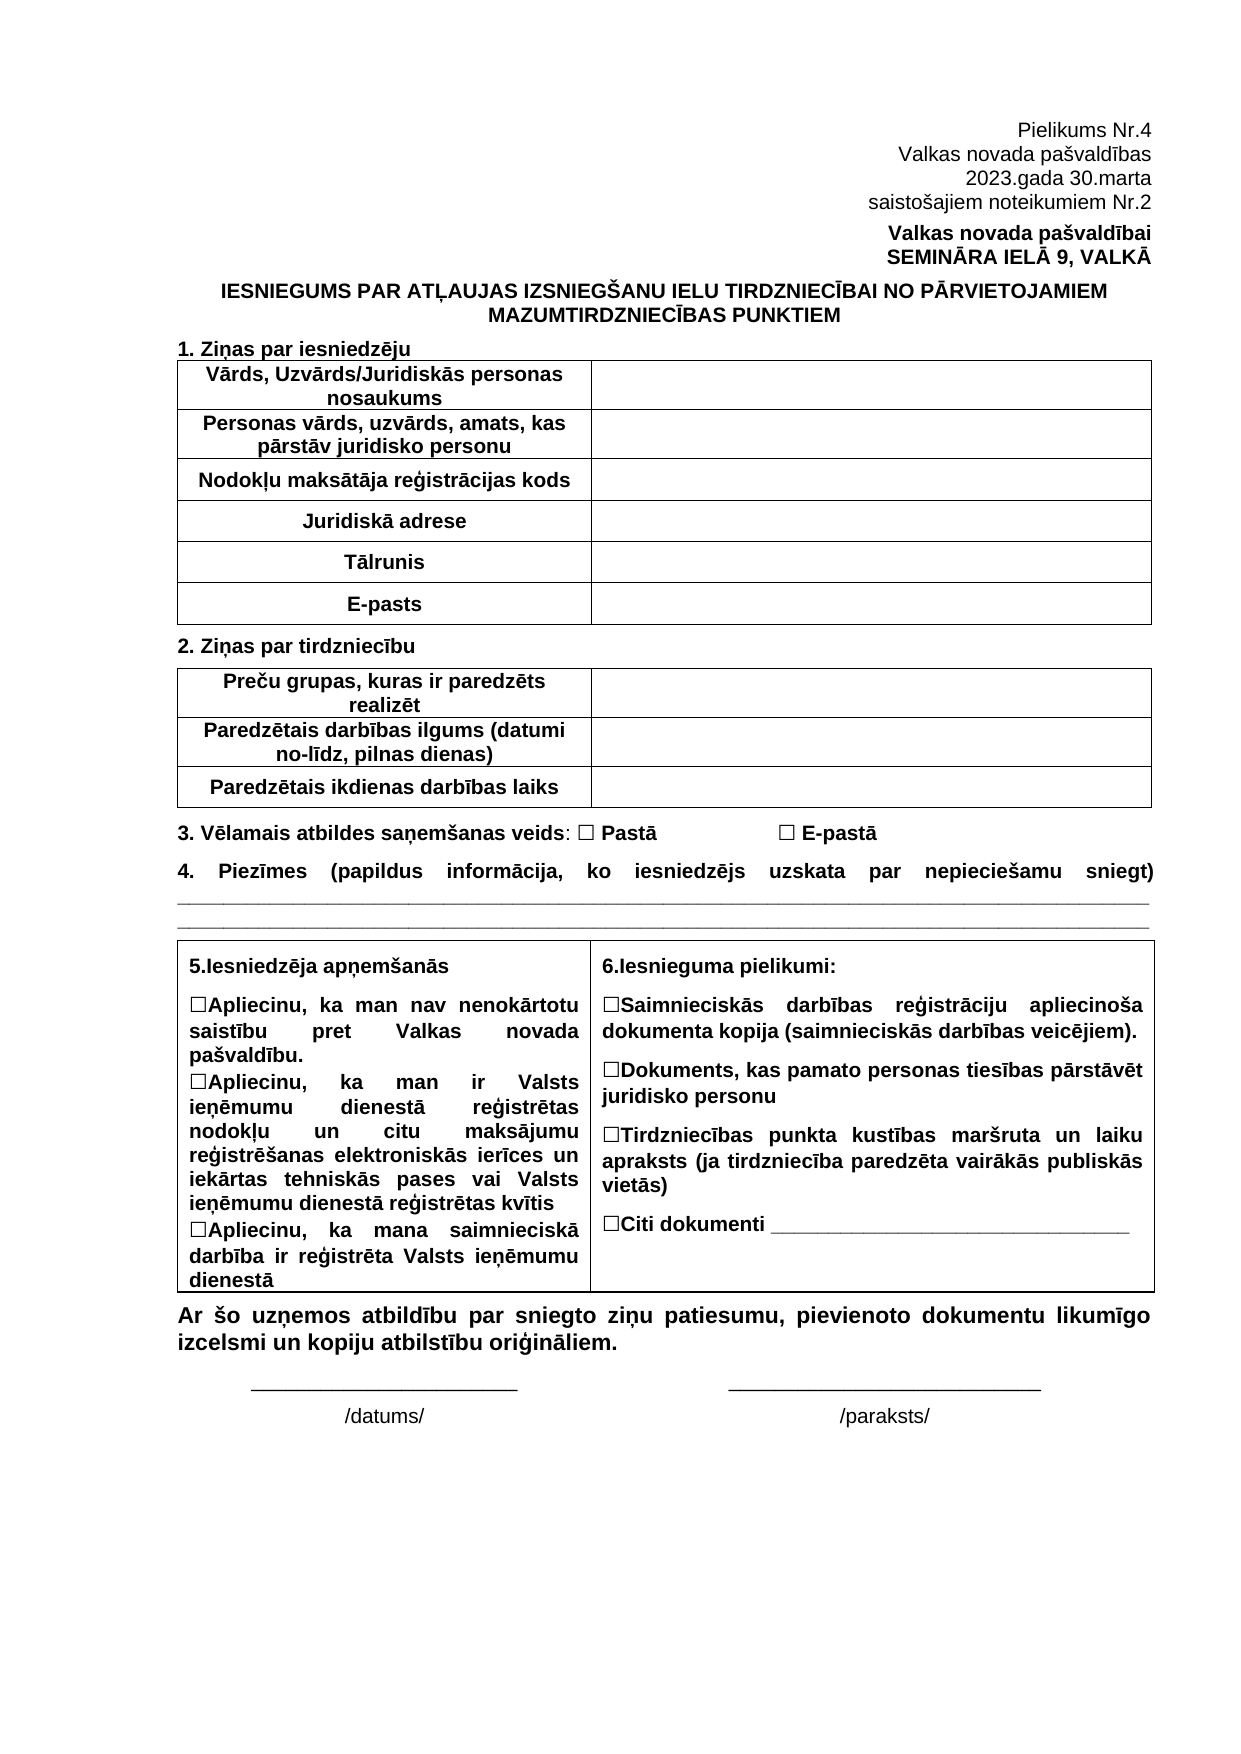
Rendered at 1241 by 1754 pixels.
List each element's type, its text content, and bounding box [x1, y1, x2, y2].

text 2023.gada 30.marta [177, 166, 1152, 190]
table_cell Personas vārds, uzvārds, amats, kas pārstāv juridisko personu [178, 410, 591, 458]
table_header 4. Piezīmes (papildus informācija, ko iesniedzējs uzskata par nepieciešamu sniegt) ________________________________________________________________________________________________________________________________________________________________________ [166, 846, 1167, 931]
table_header _______________________ /datums/ [166, 1355, 603, 1440]
table_cell [592, 501, 1151, 541]
text SEMINĀRA IELĀ 9, VALKĀ [177, 245, 1152, 269]
text Valkas novada pašvaldībai [177, 221, 1152, 245]
table_cell Nodokļu maksātāja reģistrācijas kods [178, 459, 591, 499]
table_header Vārds, Uzvārds/Juridiskās personas nosaukums [178, 361, 591, 409]
table_header Preču grupas, kuras ir paredzēts realizēt [178, 669, 591, 717]
table_cell Paredzētais darbības ilgums (datumi no-līdz, pilnas dienas) [178, 718, 591, 766]
text 2. Ziņas par tirdzniecību [177, 634, 1152, 658]
table_cell Juridiskā adrese [178, 501, 591, 541]
table_cell [592, 459, 1151, 499]
table_cell [592, 410, 1151, 458]
table_cell [592, 542, 1151, 582]
table_cell Paredzētais ikdienas darbības laiks [178, 767, 591, 807]
table_cell Tālrunis [178, 542, 591, 582]
table_cell [592, 583, 1151, 624]
table_header [592, 669, 1151, 717]
text Ar šo uzņemos atbildību par sniegto ziņu patiesumu, pievienoto dokumentu likumīgo izcelsmi un kopiju atbilstību oriģināliem. [177, 1302, 1152, 1355]
text Valkas novada pašvaldības [177, 142, 1152, 166]
text 3. Vēlamais atbildes saņemšanas veids: Pastā E-pastā [177, 818, 1152, 846]
table_cell [592, 718, 1151, 766]
table_cell [166, 931, 1167, 1292]
table_cell [592, 767, 1151, 807]
text saistošajiem noteikumiem Nr.2 [177, 190, 1152, 214]
table_header [592, 361, 1151, 409]
table_cell E-pasts [178, 583, 591, 624]
table_header ___________________________ /paraksts/ [603, 1355, 1167, 1440]
text 1. Ziņas par iesniedzēju [177, 336, 1152, 360]
text IESNIEGUMS PAR ATĻAUJAS IZSNIEGŠANU IELU TIRDZNIECĪBAI NO PĀRVIETOJAMIEM MAZUMTIRDZNIECĪBAS PUNKTIEM [177, 279, 1152, 327]
text Pielikums Nr.4 [177, 118, 1152, 142]
